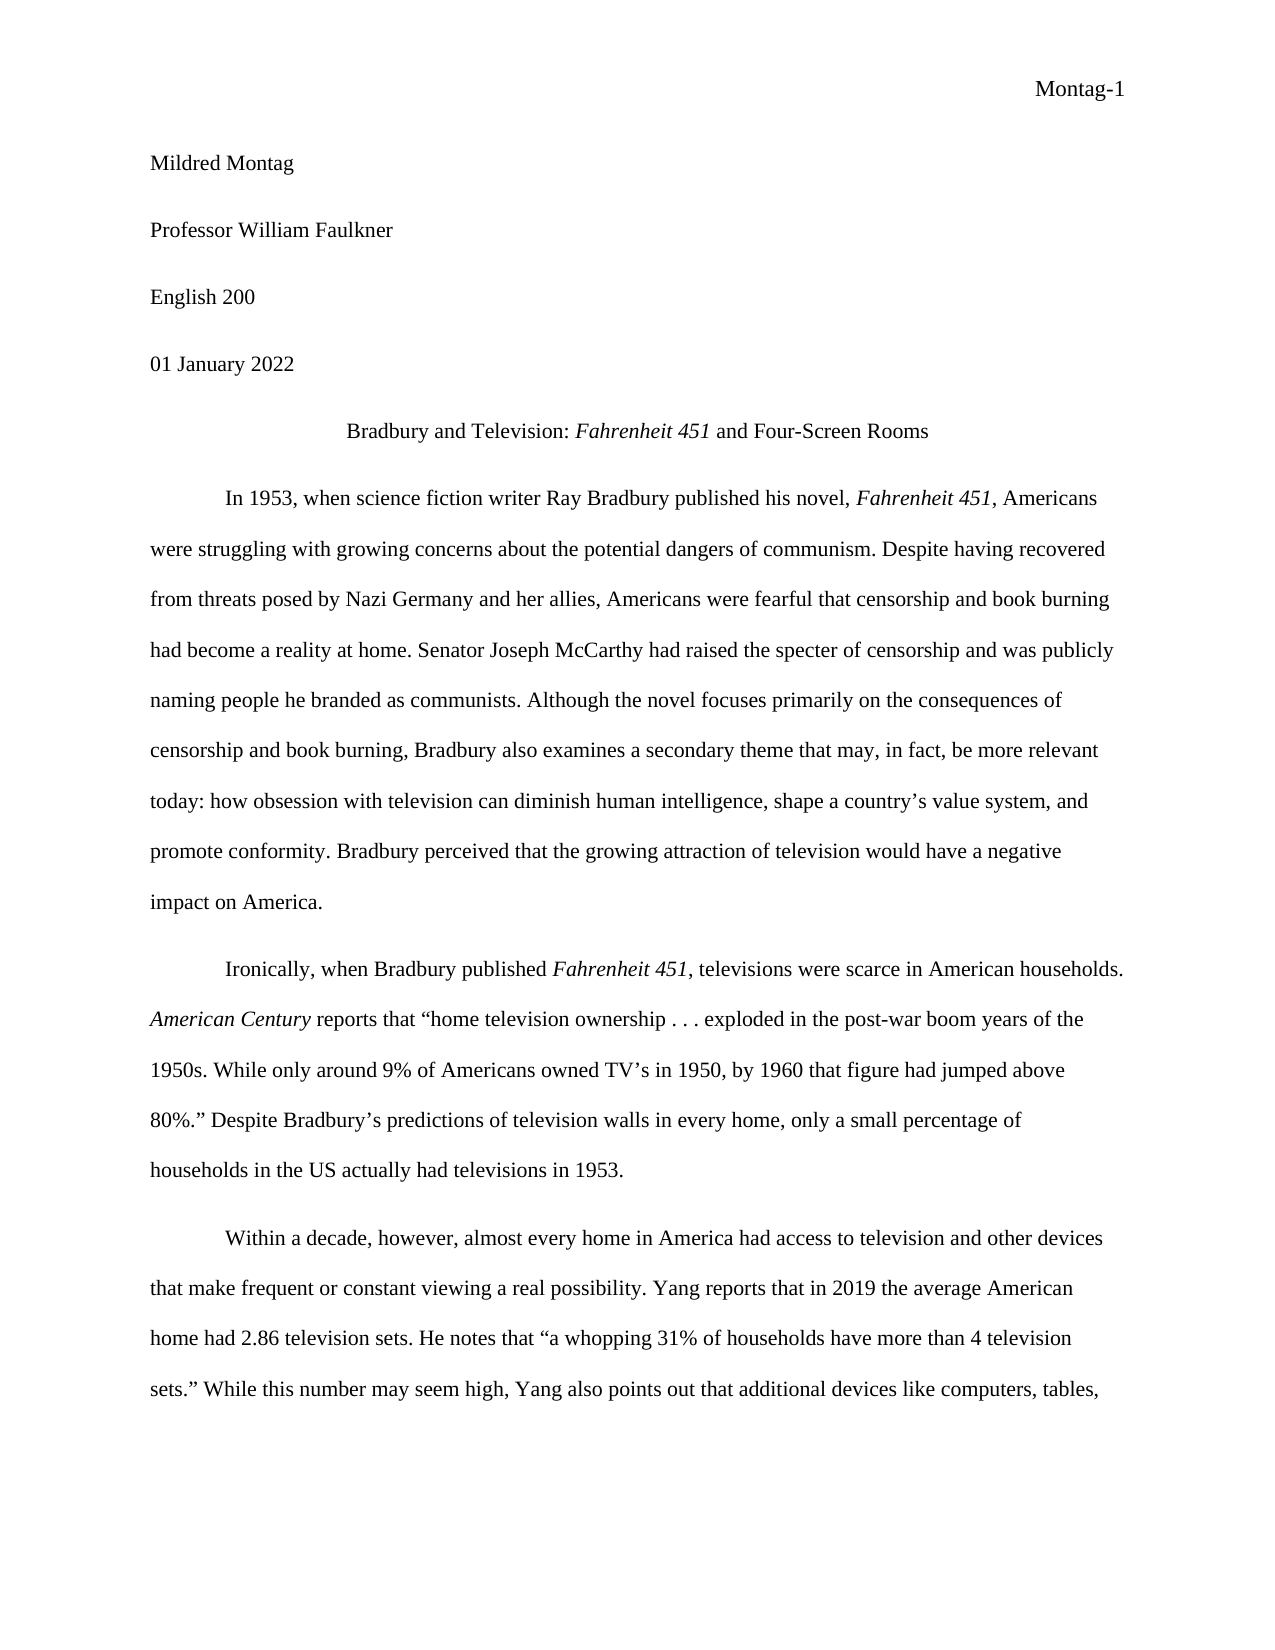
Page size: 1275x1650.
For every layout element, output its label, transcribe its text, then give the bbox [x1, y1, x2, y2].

text Ironically, when Bradbury published Fahrenheit 451, televisions were scarce in American households. American Century reports that “home television ownership . . . exploded in the post-war boom years of the 1950s. While only around 9% of Americans owned TV’s in 1950, by 1960 that figure had jumped above 80%.” Despite Bradbury’s predictions of television walls in every home, only a small percentage of households in the US actually had televisions in 1953. [150, 956, 1125, 1183]
text English 200 [150, 284, 1125, 309]
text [150, 1224, 1125, 1401]
text Bradbury and Television: Fahrenheit 451 and Four-Screen Rooms [150, 418, 1125, 443]
text Professor William Faulkner [150, 217, 1125, 242]
text Mildred Montag [150, 150, 1125, 175]
text 01 January 2022 [150, 351, 1125, 376]
text In 1953, when science fiction writer Ray Bradbury published his novel, Fahrenheit 451, Americans were struggling with growing concerns about the potential dangers of communism. Despite having recovered from threats posed by Nazi Germany and her allies, Americans were fearful that censorship and book burning had become a reality at home. Senator Joseph McCarthy had raised the specter of censorship and was publicly naming people he branded as communists. Although the novel focuses primarily on the consequences of censorship and book burning, Bradbury also examines a secondary theme that may, in fact, be more relevant today: how obsession with television can diminish human intelligence, shape a country’s value system, and promote conformity. Bradbury perceived that the growing attraction of television would have a negative impact on America. [150, 485, 1125, 914]
